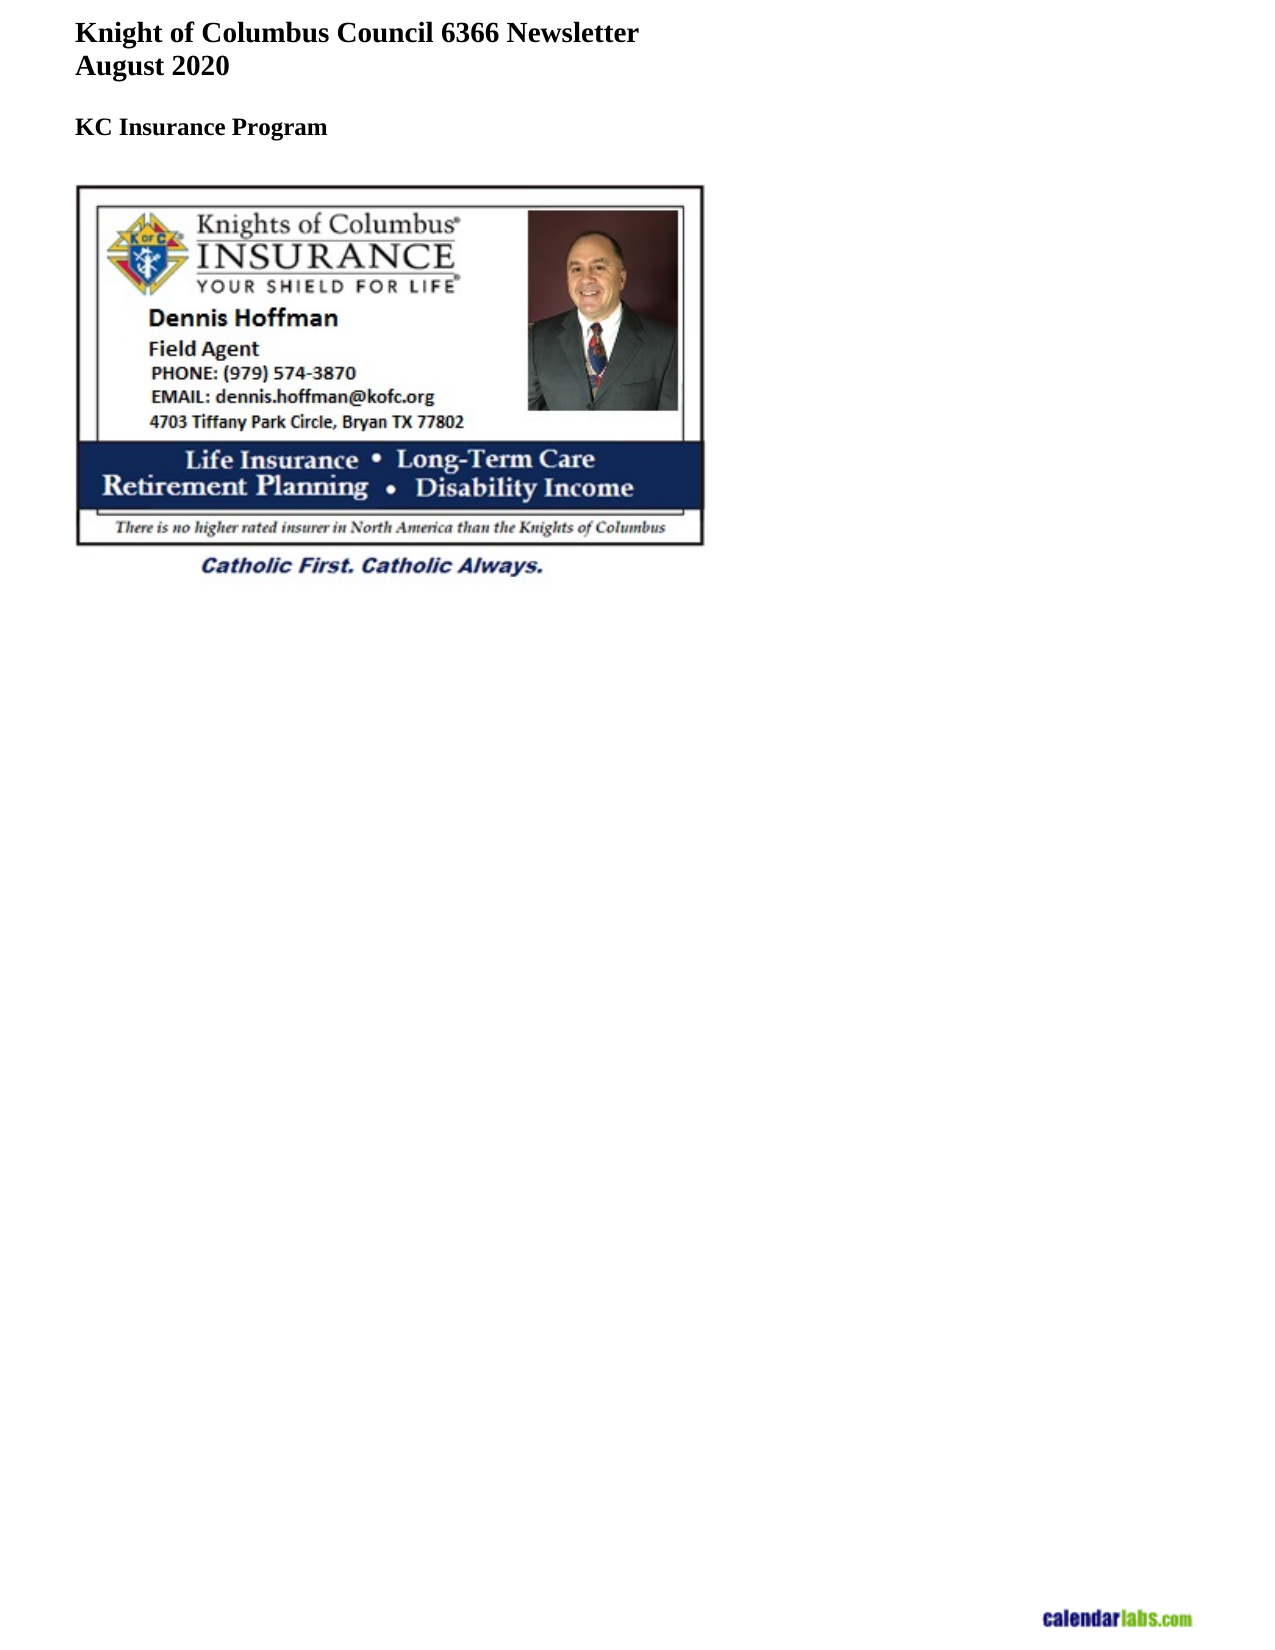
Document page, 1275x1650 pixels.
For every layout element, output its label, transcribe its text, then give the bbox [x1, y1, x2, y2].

picture [1036, 1606, 1199, 1632]
picture [75, 184, 708, 588]
text KC Insurance Program [75, 112, 1198, 141]
